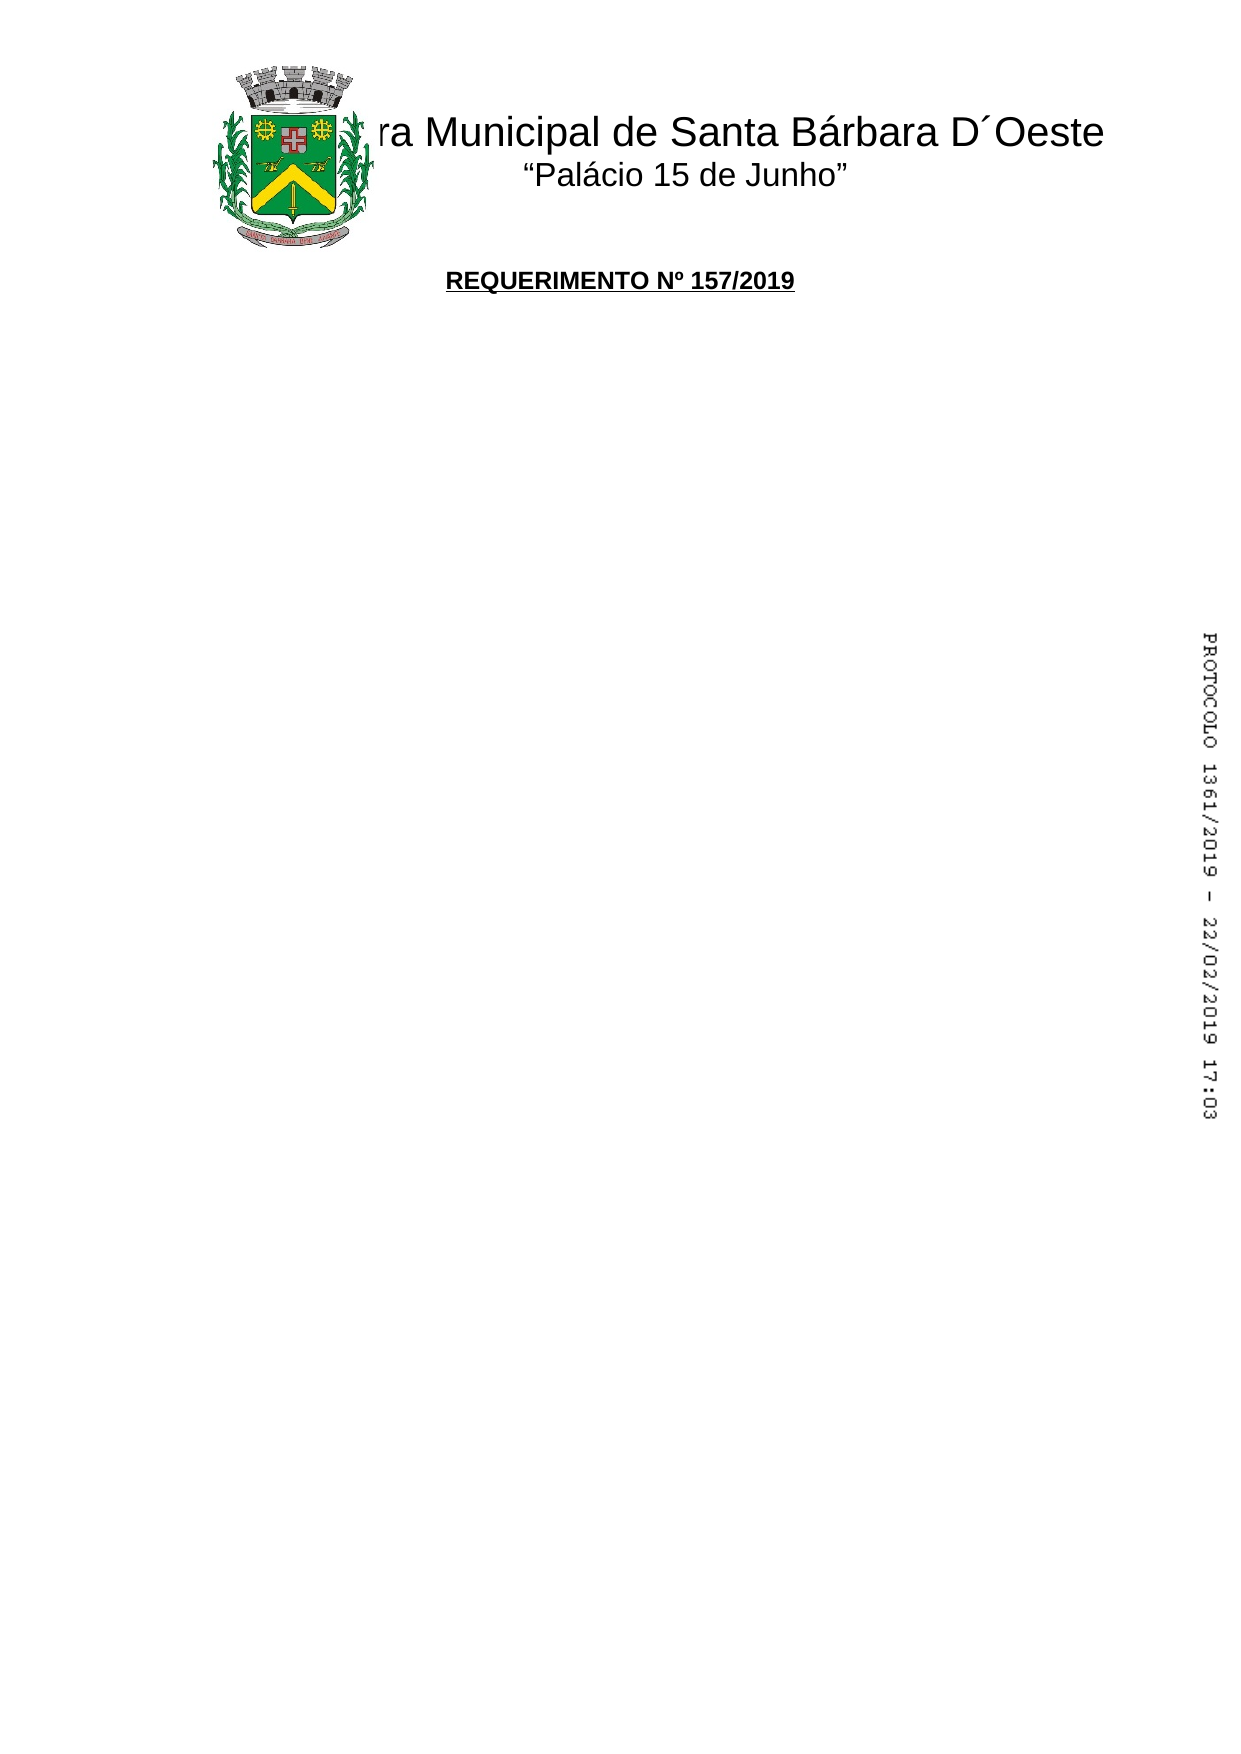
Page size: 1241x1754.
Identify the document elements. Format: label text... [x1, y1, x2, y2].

picture [1177, 629, 1241, 1125]
title REQUERIMENTO Nº 157/2019 [177, 266, 1063, 294]
picture [212, 66, 381, 255]
